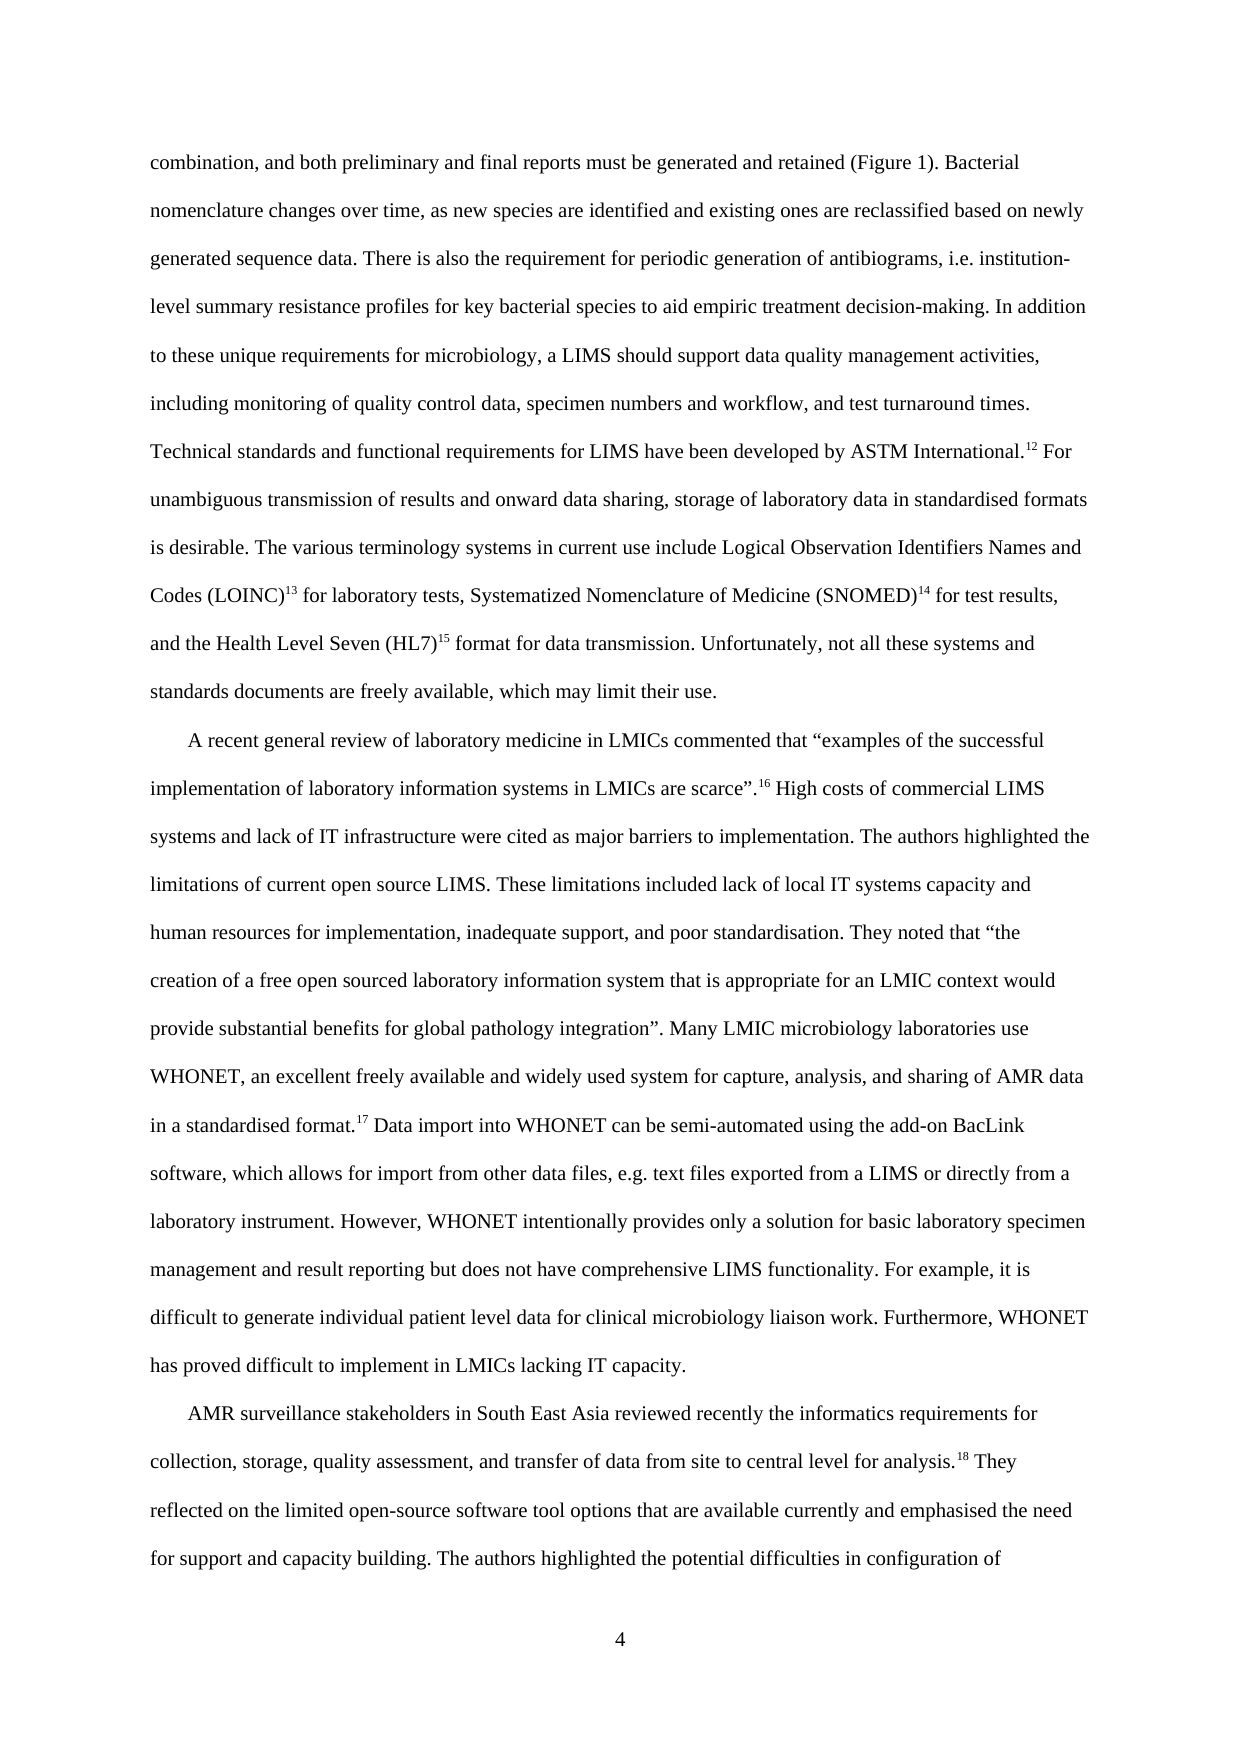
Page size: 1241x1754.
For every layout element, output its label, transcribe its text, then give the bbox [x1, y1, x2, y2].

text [150, 1401, 1090, 1570]
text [150, 150, 1090, 703]
text A recent general review of laboratory medicine in LMICs commented that “examples of the successful implementation of laboratory information systems in LMICs are scarce”.16 High costs of commercial LIMS systems and lack of IT infrastructure were cited as major barriers to implementation. The authors highlighted the limitations of current open source LIMS. These limitations included lack of local IT systems capacity and human resources for implementation, inadequate support, and poor standardisation. They noted that “the creation of a free open sourced laboratory information system that is appropriate for an LMIC context would provide substantial benefits for global pathology integration”. Many LMIC microbiology laboratories use WHONET, an excellent freely available and widely used system for capture, analysis, and sharing of AMR data in a standardised format.17 Data import into WHONET can be semi-automated using the add-on BacLink software, which allows for import from other data files, e.g. text files exported from a LIMS or directly from a laboratory instrument. However, WHONET intentionally provides only a solution for basic laboratory specimen management and result reporting but does not have comprehensive LIMS functionality. For example, it is difficult to generate individual patient level data for clinical microbiology liaison work. Furthermore, WHONET has proved difficult to implement in LMICs lacking IT capacity. [150, 727, 1090, 1377]
